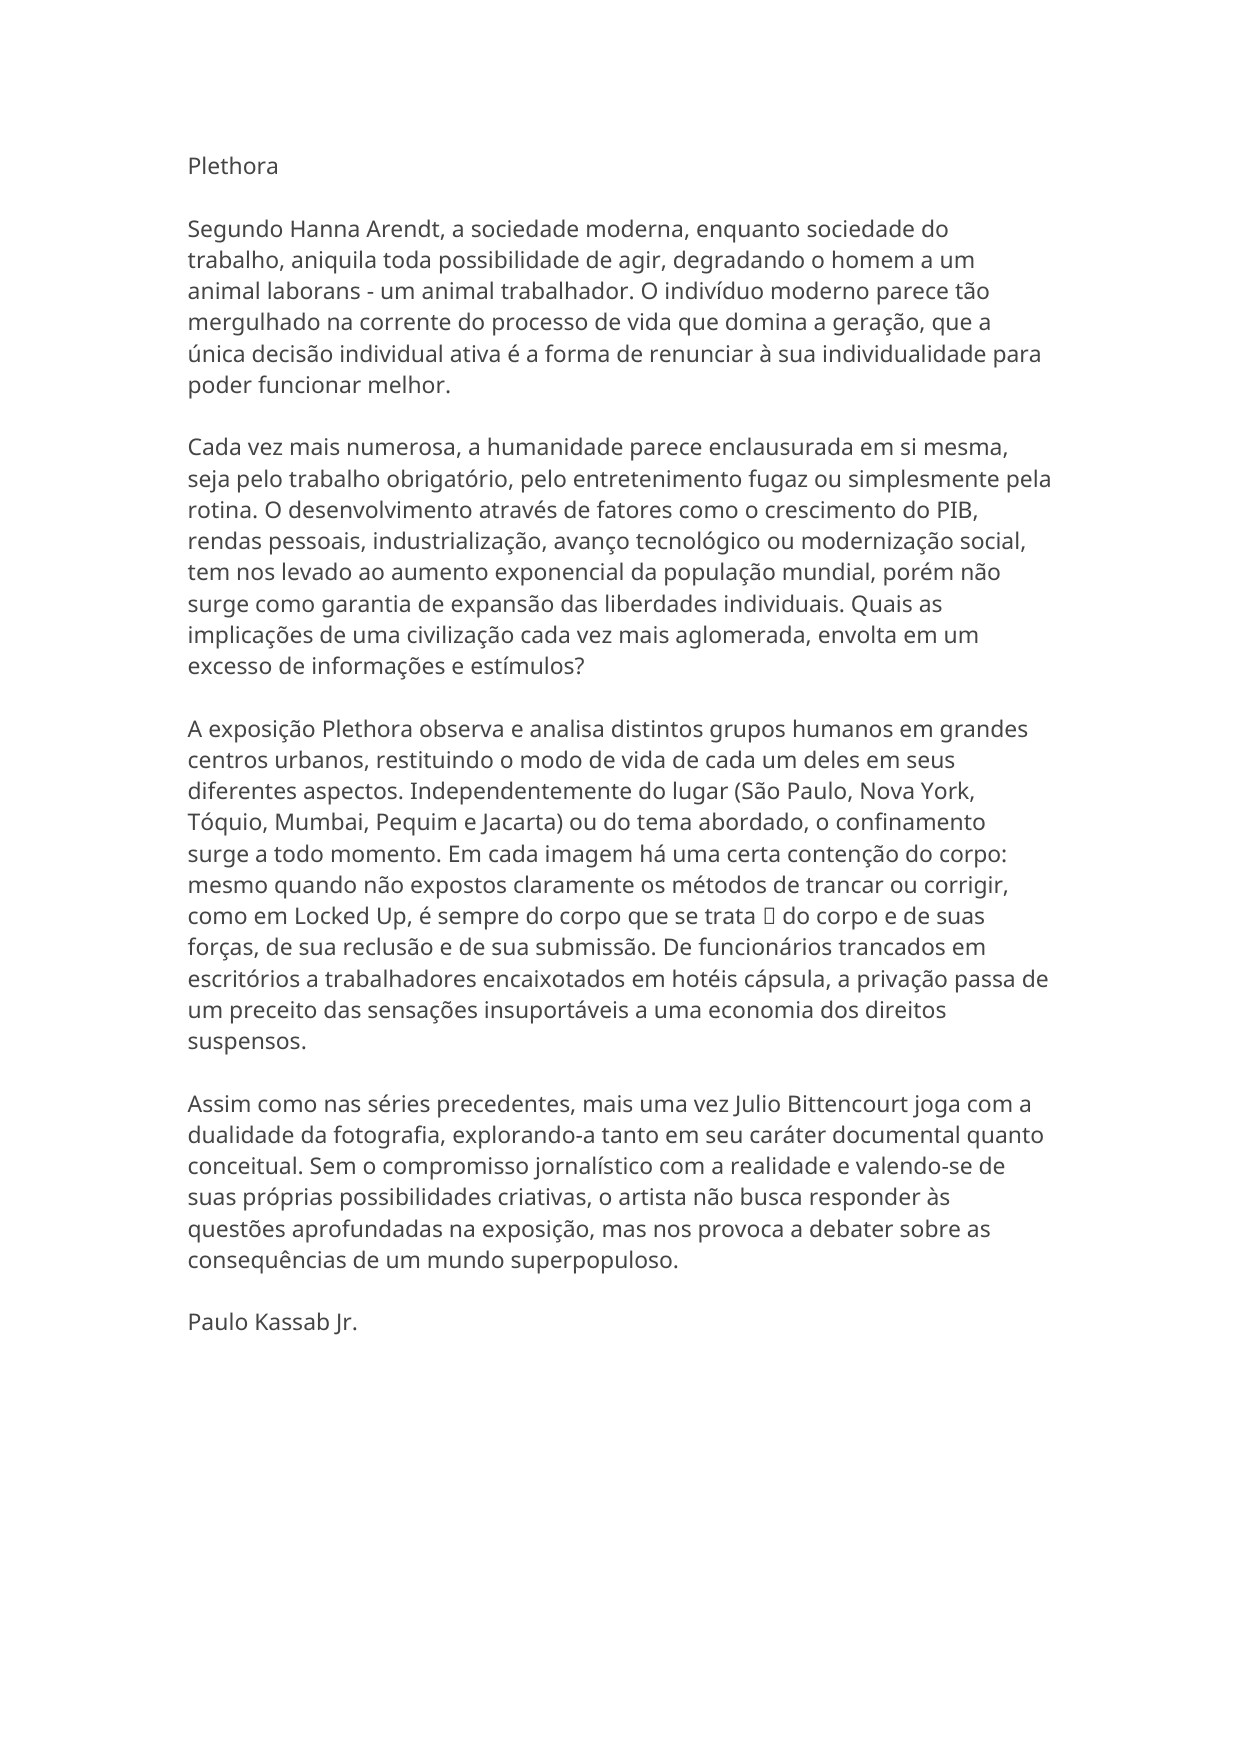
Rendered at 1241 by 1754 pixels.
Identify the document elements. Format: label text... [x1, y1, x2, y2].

text A exposição Plethora observa e analisa distintos grupos humanos em grandes centros urbanos, restituindo o modo de vida de cada um deles em seus diferentes aspectos. Independentemente do lugar (São Paulo, Nova York, Tóquio, Mumbai, Pequim e Jacarta) ou do tema abordado, o confinamento surge a todo momento. Em cada imagem há uma certa contenção do corpo: mesmo quando não expostos claramente os métodos de trancar ou corrigir, como em Locked Up, é sempre do corpo que se trata  do corpo e de suas forças, de sua reclusão e de sua submissão. De funcionários trancados em escritórios a trabalhadores encaixotados em hotéis cápsula, a privação passa de um preceito das sensações insuportáveis a uma economia dos direitos suspensos. [187, 712, 1053, 1056]
text Paulo Kassab Jr. [187, 1306, 1053, 1337]
text Cada vez mais numerosa, a humanidade parece enclausurada em si mesma, seja pelo trabalho obrigatório, pelo entretenimento fugaz ou simplesmente pela rotina. O desenvolvimento através de fatores como o crescimento do PIB, rendas pessoais, industrialização, avanço tecnológico ou modernização social, tem nos levado ao aumento exponencial da população mundial, porém não surge como garantia de expansão das liberdades individuais. Quais as implicações de uma civilização cada vez mais aglomerada, envolta em um excesso de informações e estímulos? [187, 431, 1053, 681]
text Plethora [187, 150, 1053, 181]
text Assim como nas séries precedentes, mais uma vez Julio Bittencourt joga com a dualidade da fotografia, explorando-a tanto em seu caráter documental quanto conceitual. Sem o compromisso jornalístico com a realidade e valendo-se de suas próprias possibilidades criativas, o artista não busca responder às questões aprofundadas na exposição, mas nos provoca a debater sobre as consequências de um mundo superpopuloso. [187, 1087, 1053, 1275]
text Segundo Hanna Arendt, a sociedade moderna, enquanto sociedade do trabalho, aniquila toda possibilidade de agir, degradando o homem a um animal laborans - um animal trabalhador. O indivíduo moderno parece tão mergulhado na corrente do processo de vida que domina a geração, que a única decisão individual ativa é a forma de renunciar à sua individualidade para poder funcionar melhor. [187, 212, 1053, 400]
